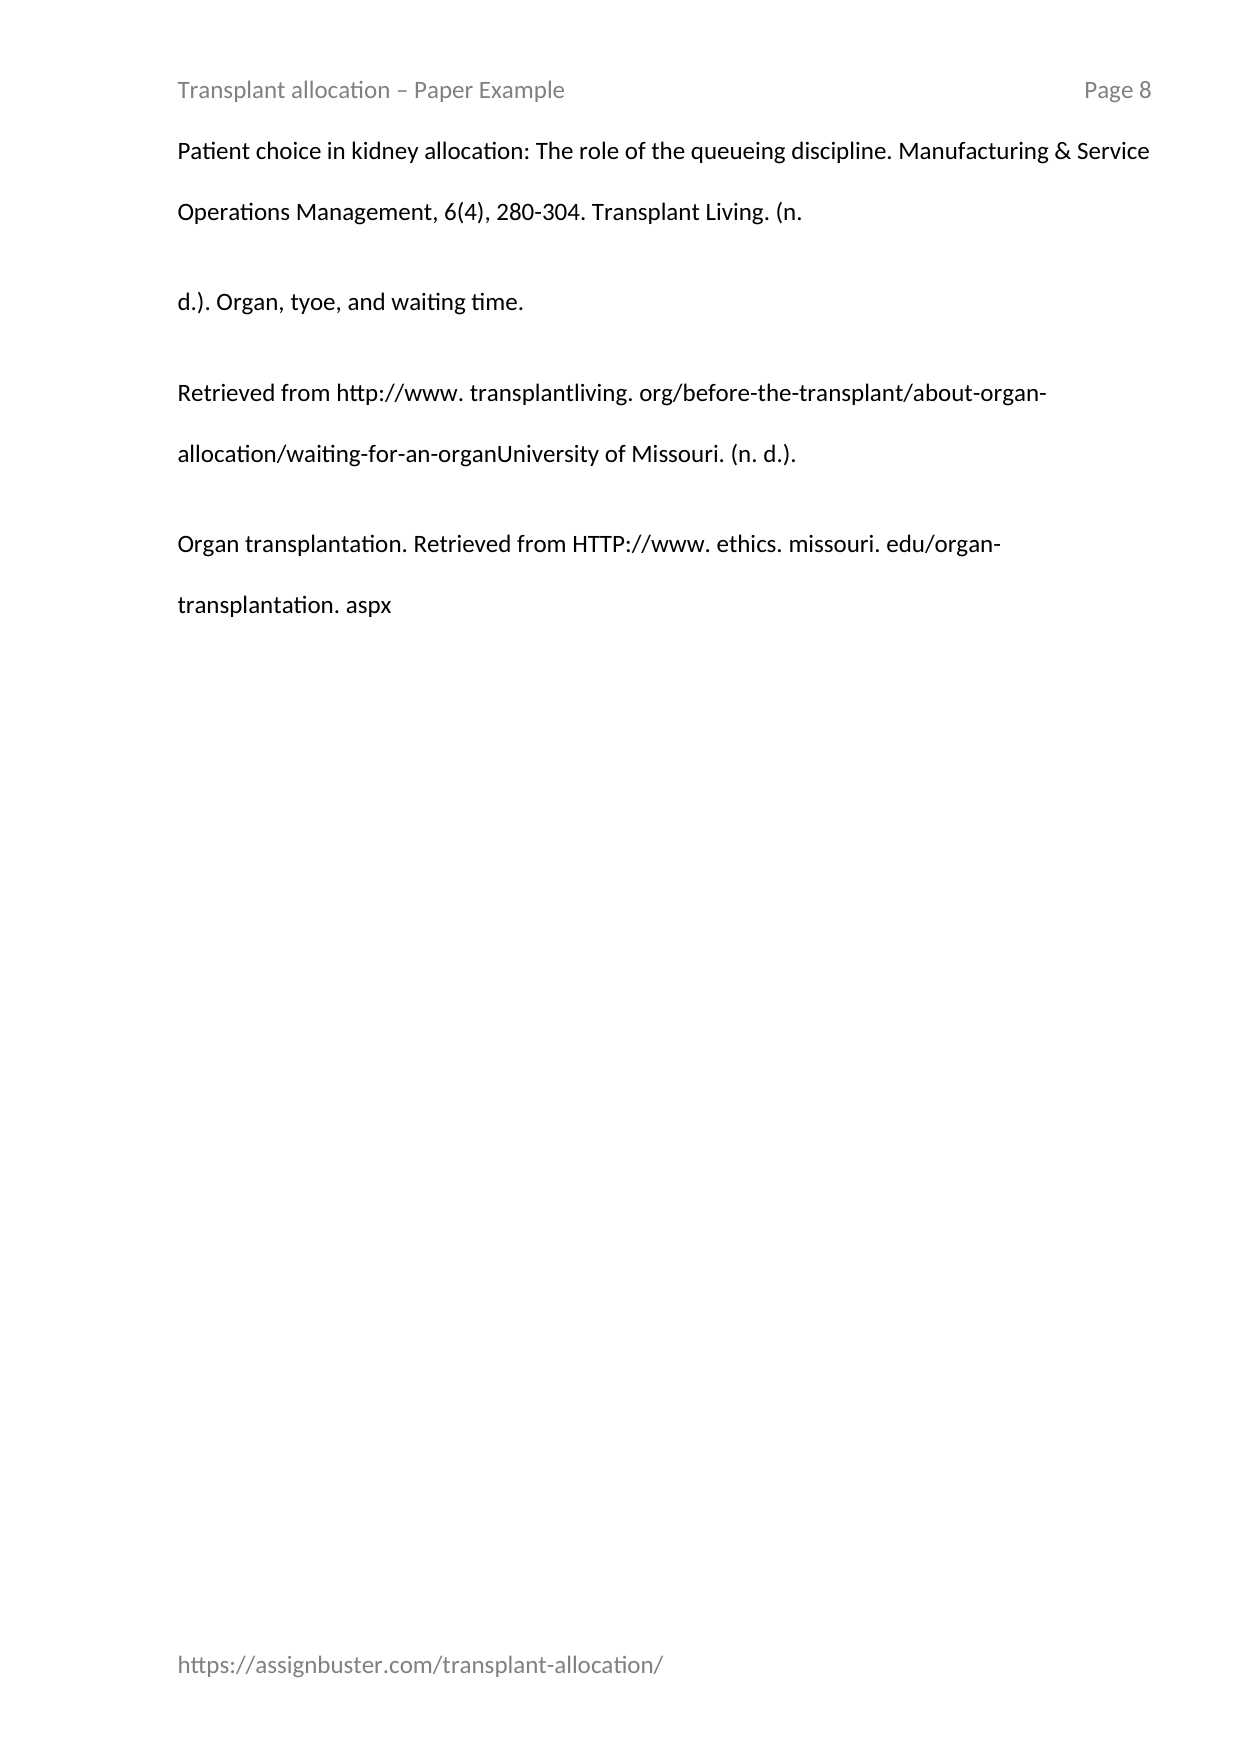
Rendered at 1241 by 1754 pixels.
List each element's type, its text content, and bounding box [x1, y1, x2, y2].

text d.). Organ, tyoe, and waiting time. [177, 286, 1152, 317]
text Patient choice in kidney allocation: The role of the queueing discipline. Manufacturing & Service Operations Management, 6(4), 280-304. Transplant Living. (n. [177, 135, 1152, 226]
text Organ transplantation. Retrieved from HTTP://www. ethics. missouri. edu/organ-transplantation. aspx [177, 528, 1152, 620]
text Retrieved from http://www. transplantliving. org/before-the-transplant/about-organ-allocation/waiting-for-an-organUniversity of Missouri. (n. d.). [177, 377, 1152, 468]
